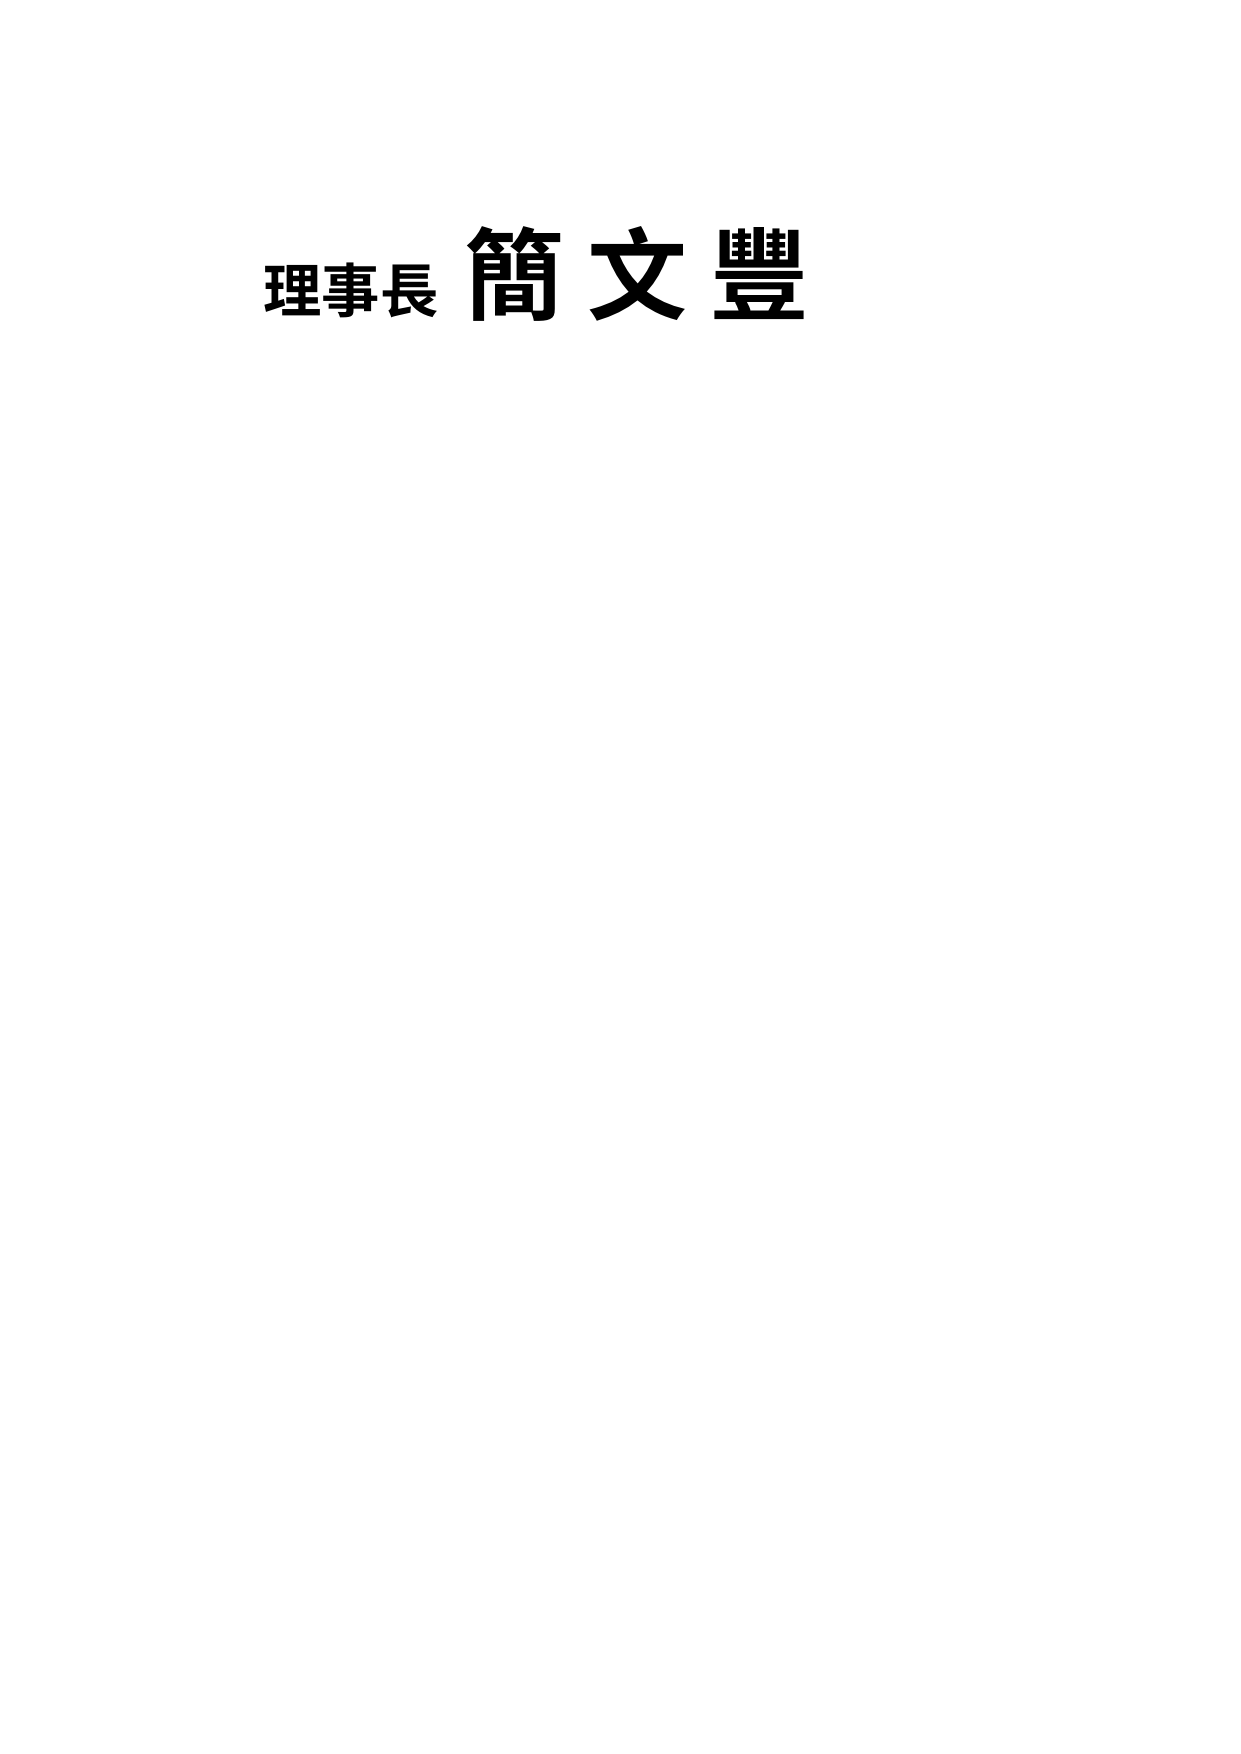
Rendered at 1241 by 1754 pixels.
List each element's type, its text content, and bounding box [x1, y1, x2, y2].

text 理事長 簡 文 豐 [187, 194, 1053, 344]
